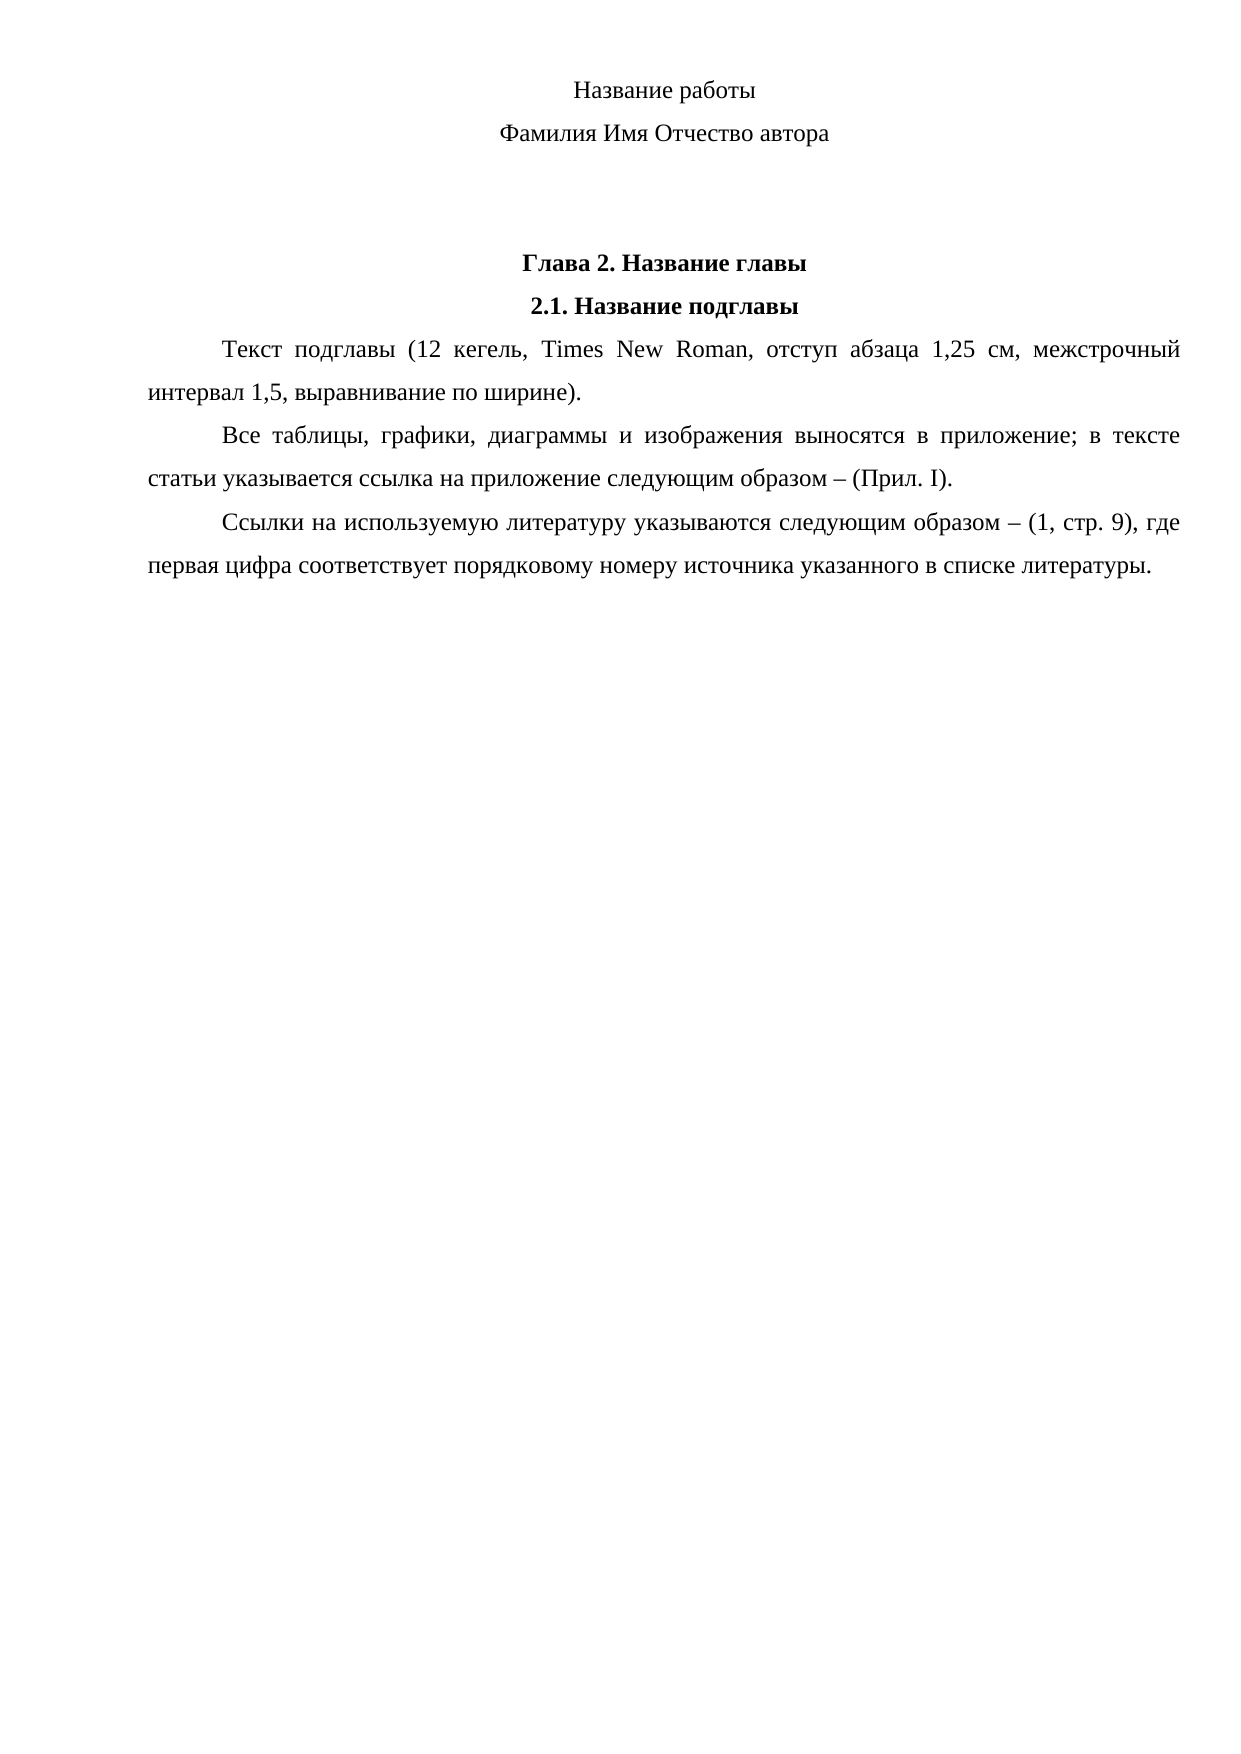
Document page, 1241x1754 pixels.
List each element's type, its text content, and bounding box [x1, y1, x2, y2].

text Ссылки на используемую литературу указываются следующим образом – (1, стр. 9), где первая цифра соответствует порядковому номеру источника указанного в списке литературы. [148, 507, 1181, 578]
text 2.1. Название подглавы [148, 291, 1181, 320]
text Все таблицы, графики, диаграммы и изображения выносятся в приложение; в тексте статьи указывается ссылка на приложение следующим образом – (Прил. I). [148, 420, 1181, 492]
text Текст подглавы (12 кегель, Times New Roman, отступ абзаца 1,25 см, межстрочный интервал 1,5, выравнивание по ширине). [148, 334, 1181, 406]
text Глава 2. Название главы [148, 248, 1181, 277]
text Название работы [148, 75, 1181, 104]
text Фамилия Имя Отчество автора [148, 118, 1181, 147]
